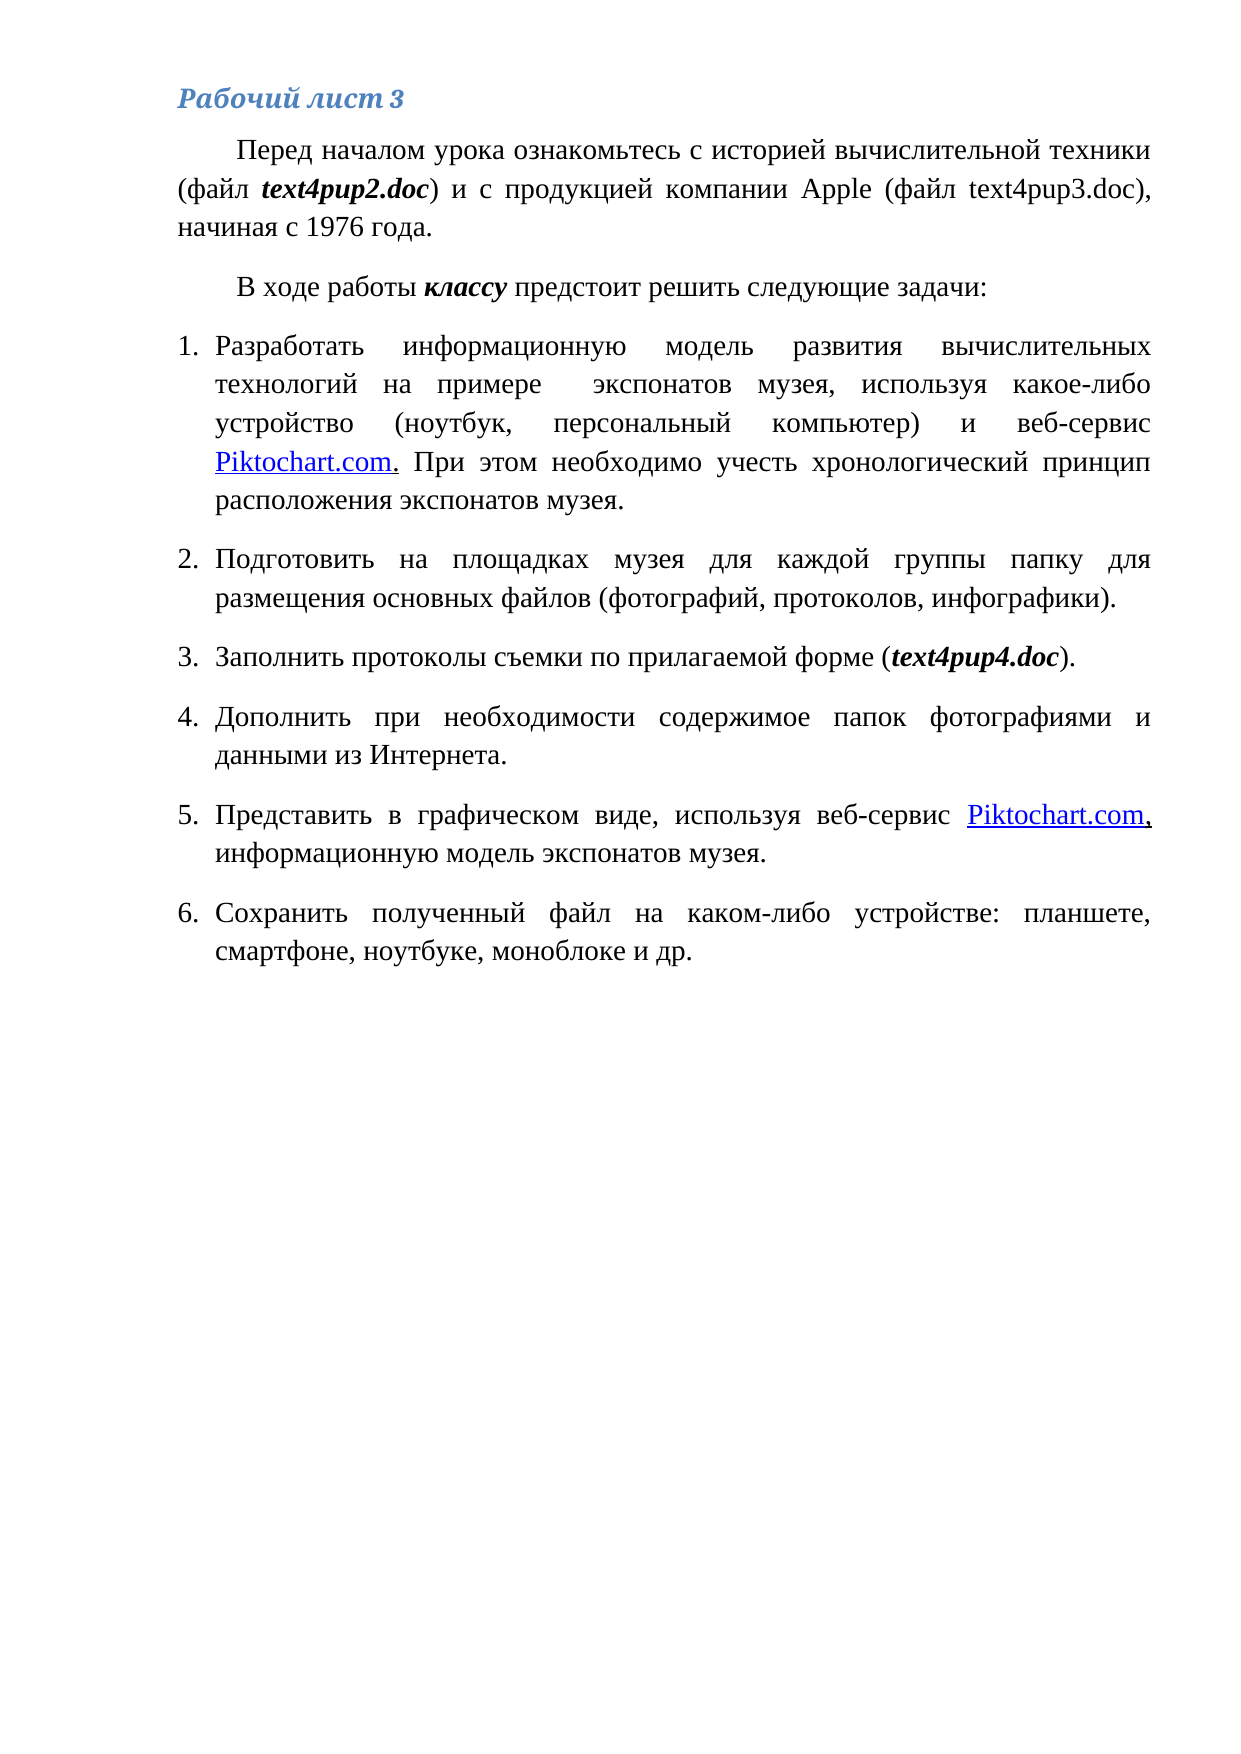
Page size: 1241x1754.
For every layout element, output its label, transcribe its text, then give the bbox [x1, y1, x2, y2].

list Представить в графическом виде, используя веб-сервис Piktochart.com, информационную модель экспонатов музея. [177, 797, 1152, 869]
list Разработать информационную модель развития вычислительных технологий на примере экспонатов музея, используя какое-либо устройство (ноутбук, персональный компьютер) и веб-сервис Piktochart.com. При этом необходимо учесть хронологический принцип расположения экспонатов музея. [177, 328, 1152, 516]
list Заполнить протоколы съемки по прилагаемой форме (text4pup4.doc). [177, 639, 1152, 673]
text В ходе работы классу предстоит решить следующие задачи: [177, 269, 1152, 302]
list Подготовить на площадках музея для каждой группы папку для размещения основных файлов (фотографий, протоколов, инфографики). [177, 542, 1152, 614]
subtitle Рабочий лист 3 [177, 84, 1152, 115]
list Дополнить при необходимости содержимое папок фотографиями и данными из Интернета. [177, 699, 1152, 771]
text Перед началом урока ознакомьтесь с историей вычислительной техники (файл text4pup2.doc) и с продукцией компании Apple (файл text4pup3.doc), начиная с 1976 года. [177, 132, 1152, 243]
list Сохранить полученный файл на каком-либо устройстве: планшете, смартфоне, ноутбуке, моноблоке и др. [177, 895, 1152, 967]
